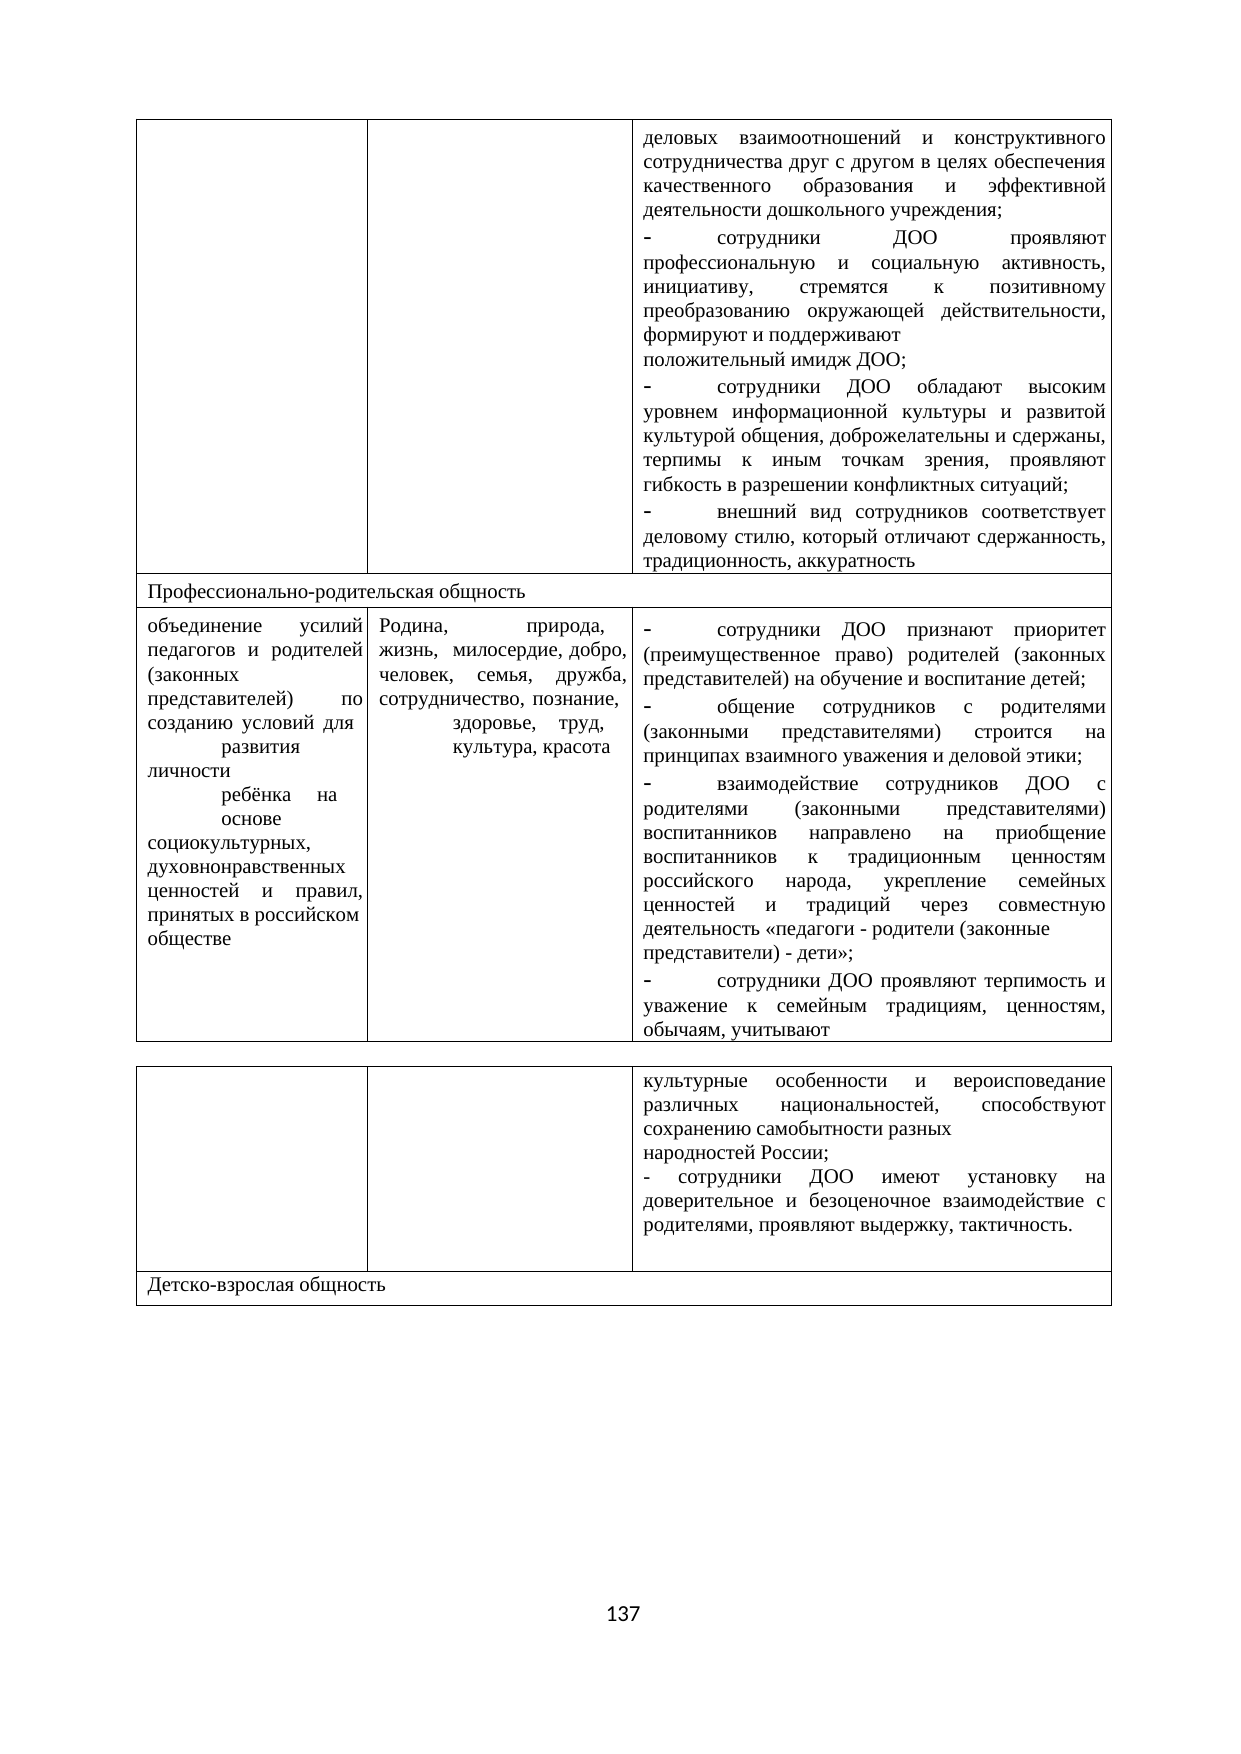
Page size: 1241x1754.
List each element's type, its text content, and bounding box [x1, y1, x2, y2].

table_cell сотрудники ДОО признают приоритет (преимущественное право) родителей (законных представителей) на обучение и воспитание детей; общение сотрудников с родителями (законными представителями) строится на принципах взаимного уважения и деловой этики; взаимодействие сотрудников ДОО с родителями (законными представителями) воспитанников направлено на приобщение воспитанников к традиционным ценностям российского народа, укрепление семейных ценностей и традиций через совместную деятельность «педагоги - родители (законные представители) - дети»; сотрудники ДОО проявляют терпимость и уважение к семейным традициям, ценностям, обычаям, учитывают [633, 608, 1111, 1041]
table_cell Профессионально-родительская общность [137, 574, 1111, 607]
table_header культурные особенности и вероисповедание различных национальностей, способствуют сохранению самобытности разных народностей России; - сотрудники ДОО имеют установку на доверительное и безоценочное взаимодействие с родителями, проявляют выдержку, тактичность. [633, 1067, 1111, 1271]
table_header [137, 120, 367, 572]
table_cell Детско-взрослая общность [137, 1272, 1111, 1305]
table_header [368, 120, 632, 572]
table_header [368, 1067, 632, 1271]
table_header [137, 1067, 367, 1271]
table_cell Родина, природа, жизнь, милосердие, добро, человек, семья, дружба, сотрудничество, познание, здоровье, труд, культура, красота [368, 608, 632, 1041]
table_cell объединение усилий педагогов и родителей (законных представителей) по созданию условий для развития личности ребёнка на основе социокультурных, духовнонравственных ценностей и правил, принятых в российском обществе [137, 608, 367, 1041]
table_header деловых взаимоотношений и конструктивного сотрудничества друг с другом в целях обеспечения качественного образования и эффективной деятельности дошкольного учреждения; сотрудники ДОО проявляют профессиональную и социальную активность, инициативу, стремятся к позитивному преобразованию окружающей действительности, формируют и поддерживают положительный имидж ДОО; сотрудники ДОО обладают высоким уровнем информационной культуры и развитой культурой общения, доброжелательны и сдержаны, терпимы к иным точкам зрения, проявляют гибкость в разрешении конфликтных ситуаций; внешний вид сотрудников соответствует деловому стилю, который отличают сдержанность, традиционность, аккуратность [633, 120, 1111, 572]
